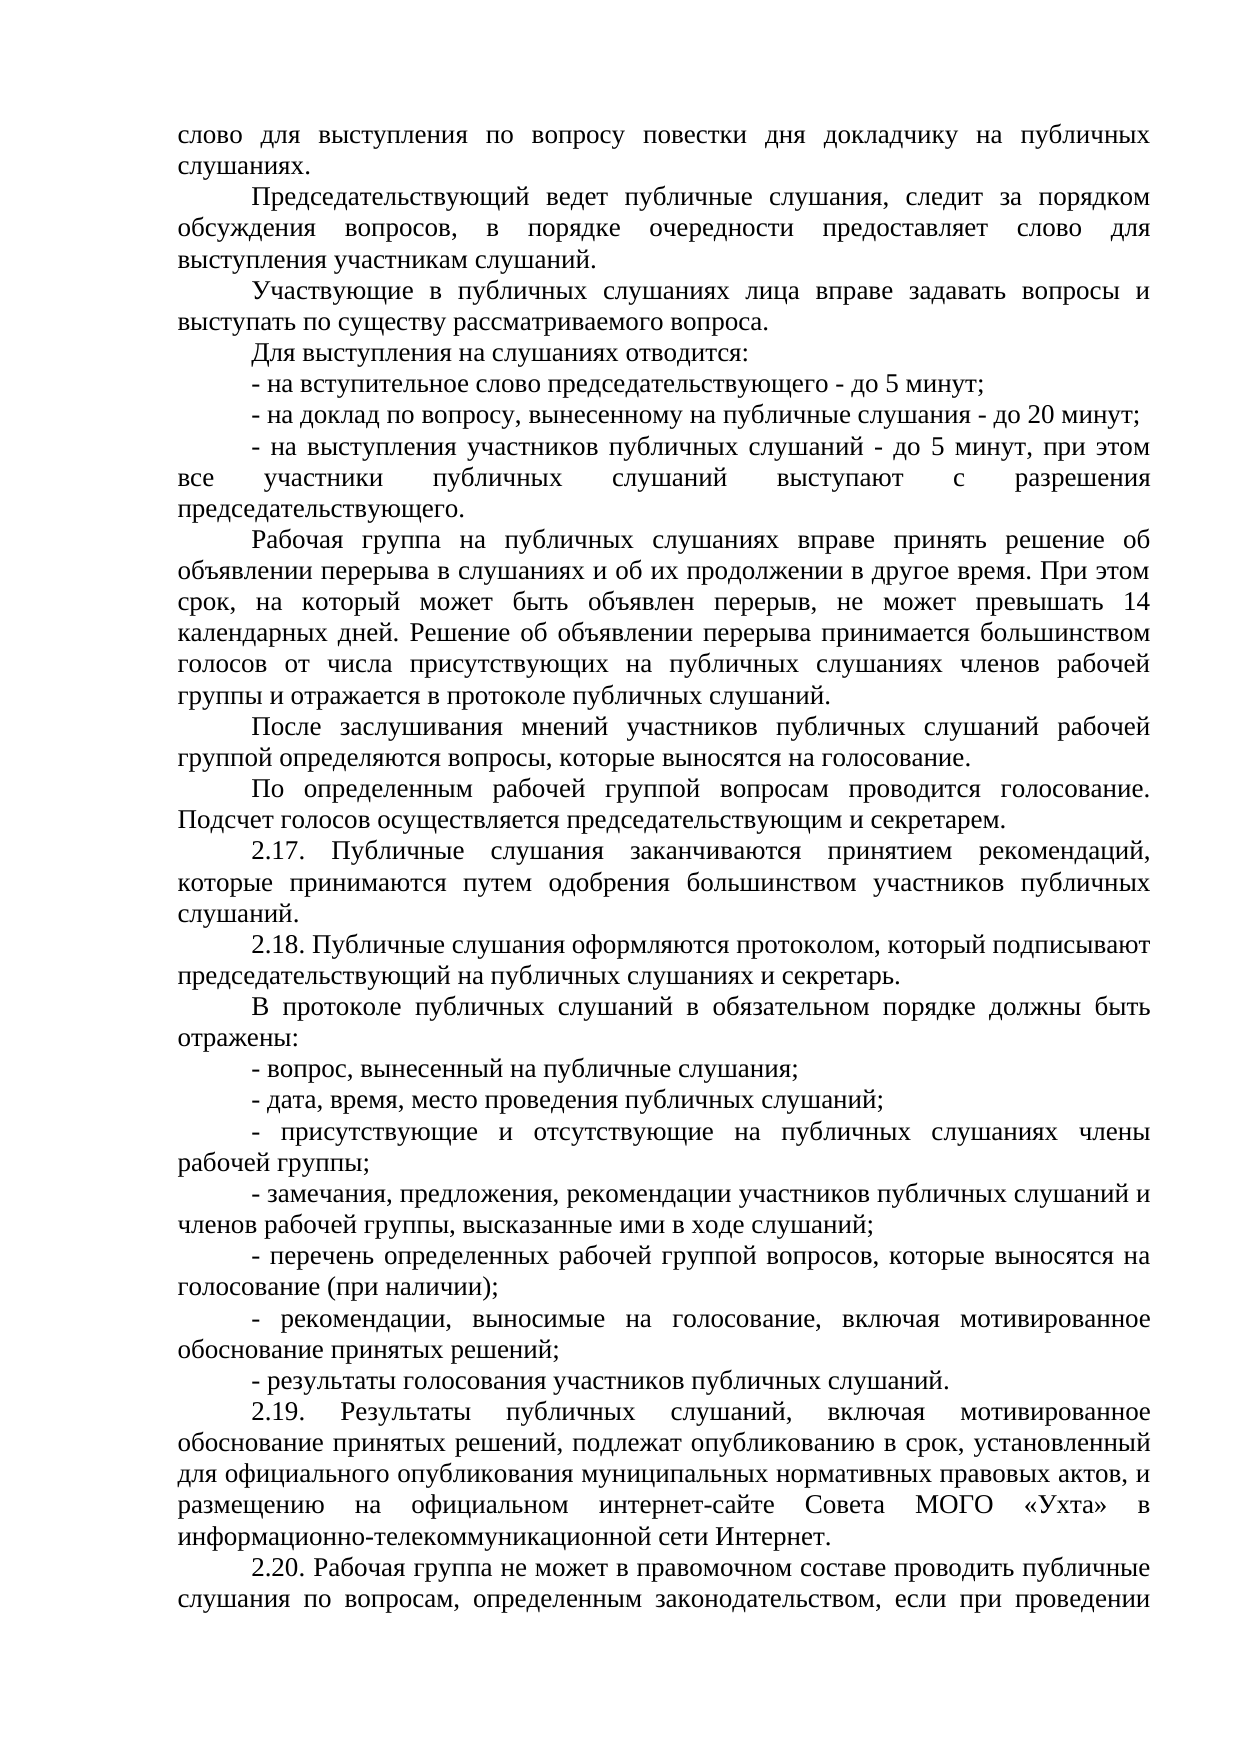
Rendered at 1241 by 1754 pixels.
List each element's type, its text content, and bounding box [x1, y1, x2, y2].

text Участвующие в публичных слушаниях лица вправе задавать вопросы и выступать по существу рассматриваемого вопроса. [177, 274, 1152, 336]
text 2.18. Публичные слушания оформляются протоколом, который подписывают председательствующий на публичных слушаниях и секретарь. [177, 928, 1152, 990]
text В протоколе публичных слушаний в обязательном порядке должны быть отражены: [177, 990, 1152, 1052]
text Для выступления на слушаниях отводится: [177, 336, 1152, 367]
text 2.17. Публичные слушания заканчиваются принятием рекомендаций, которые принимаются путем одобрения большинством участников публичных слушаний. [177, 834, 1152, 928]
text - на вступительное слово председательствующего - до 5 минут; [177, 367, 1152, 398]
text - вопрос, вынесенный на публичные слушания; [177, 1052, 1152, 1084]
text - дата, время, место проведения публичных слушаний; [177, 1084, 1152, 1115]
text - на выступления участников публичных слушаний - до 5 минут, при этом все участники публичных слушаний выступают с разрешения председательствующего. [177, 429, 1152, 523]
text 2.19. Результаты публичных слушаний, включая мотивированное обоснование принятых решений, подлежат опубликованию в срок, установленный для официального опубликования муниципальных нормативных правовых актов, и размещению на официальном интернет-сайте Совета МОГО «Ухта» в информационно-телекоммуникационной сети Интернет. [177, 1395, 1152, 1551]
text Председательствующий ведет публичные слушания, следит за порядком обсуждения вопросов, в порядке очередности предоставляет слово для выступления участникам слушаний. [177, 180, 1152, 274]
text - перечень определенных рабочей группой вопросов, которые выносятся на голосование (при наличии); [177, 1239, 1152, 1302]
text - присутствующие и отсутствующие на публичных слушаниях члены рабочей группы; [177, 1115, 1152, 1177]
text - на доклад по вопросу, вынесенному на публичные слушания - до 20 минут; [177, 398, 1152, 429]
text - результаты голосования участников публичных слушаний. [177, 1364, 1152, 1395]
text По определенным рабочей группой вопросам проводится голосование. Подсчет голосов осуществляется председательствующим и секретарем. [177, 772, 1152, 834]
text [177, 1551, 1152, 1613]
text - замечания, предложения, рекомендации участников публичных слушаний и членов рабочей группы, высказанные ими в ходе слушаний; [177, 1177, 1152, 1239]
text После заслушивания мнений участников публичных слушаний рабочей группой определяются вопросы, которые выносятся на голосование. [177, 710, 1152, 772]
text - рекомендации, выносимые на голосование, включая мотивированное обоснование принятых решений; [177, 1302, 1152, 1364]
text Рабочая группа на публичных слушаниях вправе принять решение об объявлении перерыва в слушаниях и об их продолжении в другое время. При этом срок, на который может быть объявлен перерыв, не может превышать 14 календарных дней. Решение об объявлении перерыва принимается большинством голосов от числа присутствующих на публичных слушаниях членов рабочей группы и отражается в протоколе публичных слушаний. [177, 523, 1152, 710]
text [177, 118, 1152, 180]
